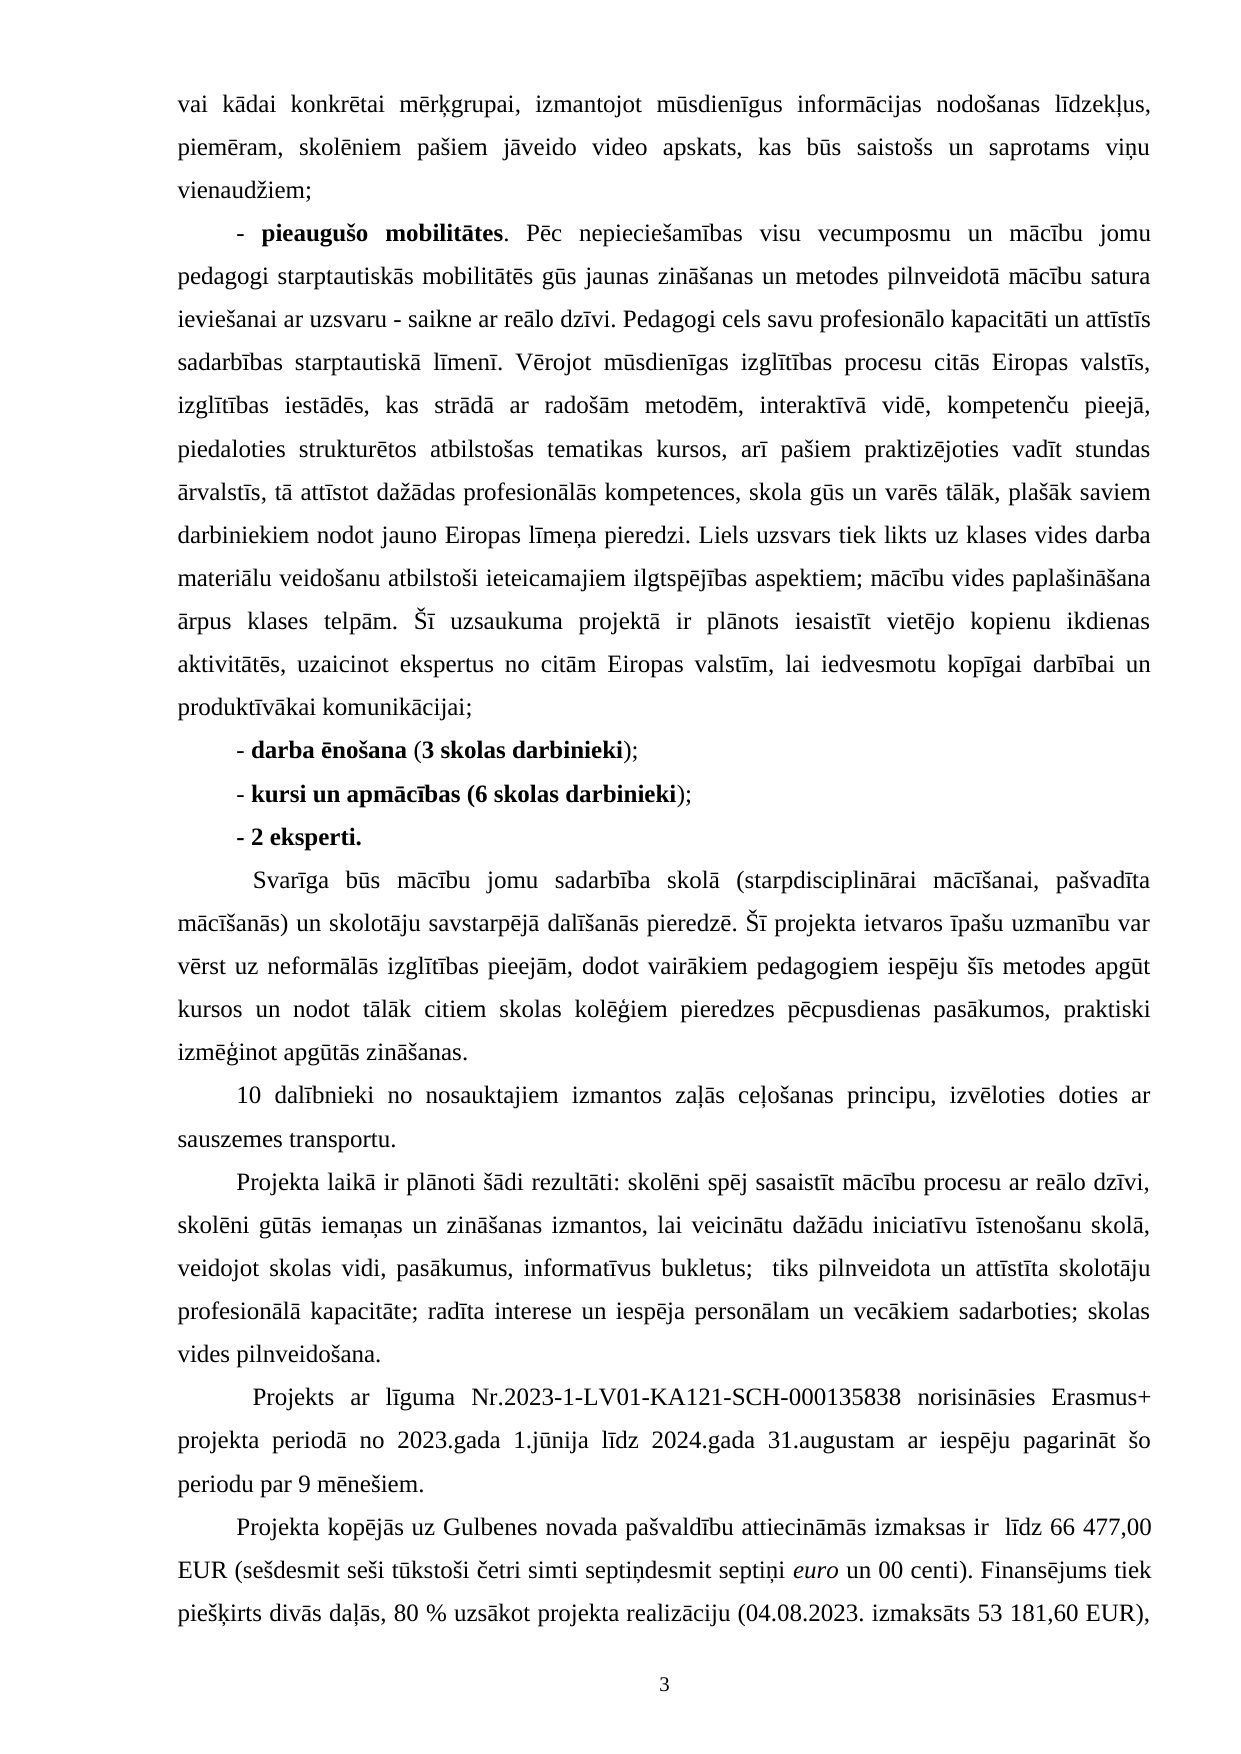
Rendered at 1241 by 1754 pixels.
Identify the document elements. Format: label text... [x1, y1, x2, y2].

text 10 dalībnieki no nosauktajiem izmantos zaļās ceļošanas principu, izvēloties doties ar sauszemes transportu. [177, 1081, 1152, 1152]
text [177, 1512, 1152, 1627]
text - pieaugušo mobilitātes. Pēc nepieciešamības visu vecumposmu un mācību jomu pedagogi starptautiskās mobilitātēs gūs jaunas zināšanas un metodes pilnveidotā mācību satura ieviešanai ar uzsvaru - saikne ar reālo dzīvi. Pedagogi cels savu profesionālo kapacitāti un attīstīs sadarbības starptautiskā līmenī. Vērojot mūsdienīgas izglītības procesu citās Eiropas valstīs, izglītības iestādēs, kas strādā ar radošām metodēm, interaktīvā vidē, kompetenču pieejā, piedaloties strukturētos atbilstošas tematikas kursos, arī pašiem praktizējoties vadīt stundas ārvalstīs, tā attīstot dažādas profesionālās kompetences, skola gūs un varēs tālāk, plašāk saviem darbiniekiem nodot jauno Eiropas līmeņa pieredzi. Liels uzsvars tiek likts uz klases vides darba materiālu veidošanu atbilstoši ieteicamajiem ilgtspējības aspektiem; mācību vides paplašināšana ārpus klases telpām. Šī uzsaukuma projektā ir plānots iesaistīt vietējo kopienu ikdienas aktivitātēs, uzaicinot ekspertus no citām Eiropas valstīm, lai iedvesmotu kopīgai darbībai un produktīvākai komunikācijai; [177, 218, 1152, 721]
text Projekta laikā ir plānoti šādi rezultāti: skolēni spēj sasaistīt mācību procesu ar reālo dzīvi, skolēni gūtās iemaņas un zināšanas izmantos, lai veicinātu dažādu iniciatīvu īstenošanu skolā, veidojot skolas vidi, pasākumus, informatīvus bukletus; tiks pilnveidota un attīstīta skolotāju profesionālā kapacitāte; radīta interese un iespēja personālam un vecākiem sadarboties; skolas vides pilnveidošana. [177, 1167, 1152, 1368]
text Svarīga būs mācību jomu sadarbība skolā (starpdisciplinārai mācīšanai, pašvadīta mācīšanās) un skolotāju savstarpējā dalīšanās pieredzē. Šī projekta ietvaros īpašu uzmanību var vērst uz neformālās izglītības pieejām, dodot vairākiem pedagogiem iespēju šīs metodes apgūt kursos un nodot tālāk citiem skolas kolēģiem pieredzes pēcpusdienas pasākumos, praktiski izmēģinot apgūtās zināšanas. [177, 865, 1152, 1066]
text - kursi un apmācības (6 skolas darbinieki); [177, 779, 1152, 807]
text - 2 eksperti. [177, 822, 1152, 851]
text Projekts ar līguma Nr.2023-1-LV01-KA121-SCH-000135838 norisināsies Erasmus+ projekta periodā no 2023.gada 1.jūnija līdz 2024.gada 31.augustam ar iespēju pagarināt šo periodu par 9 mēnešiem. [177, 1382, 1152, 1497]
text - darba ēnošana (3 skolas darbinieki); [177, 736, 1152, 764]
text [177, 89, 1152, 204]
